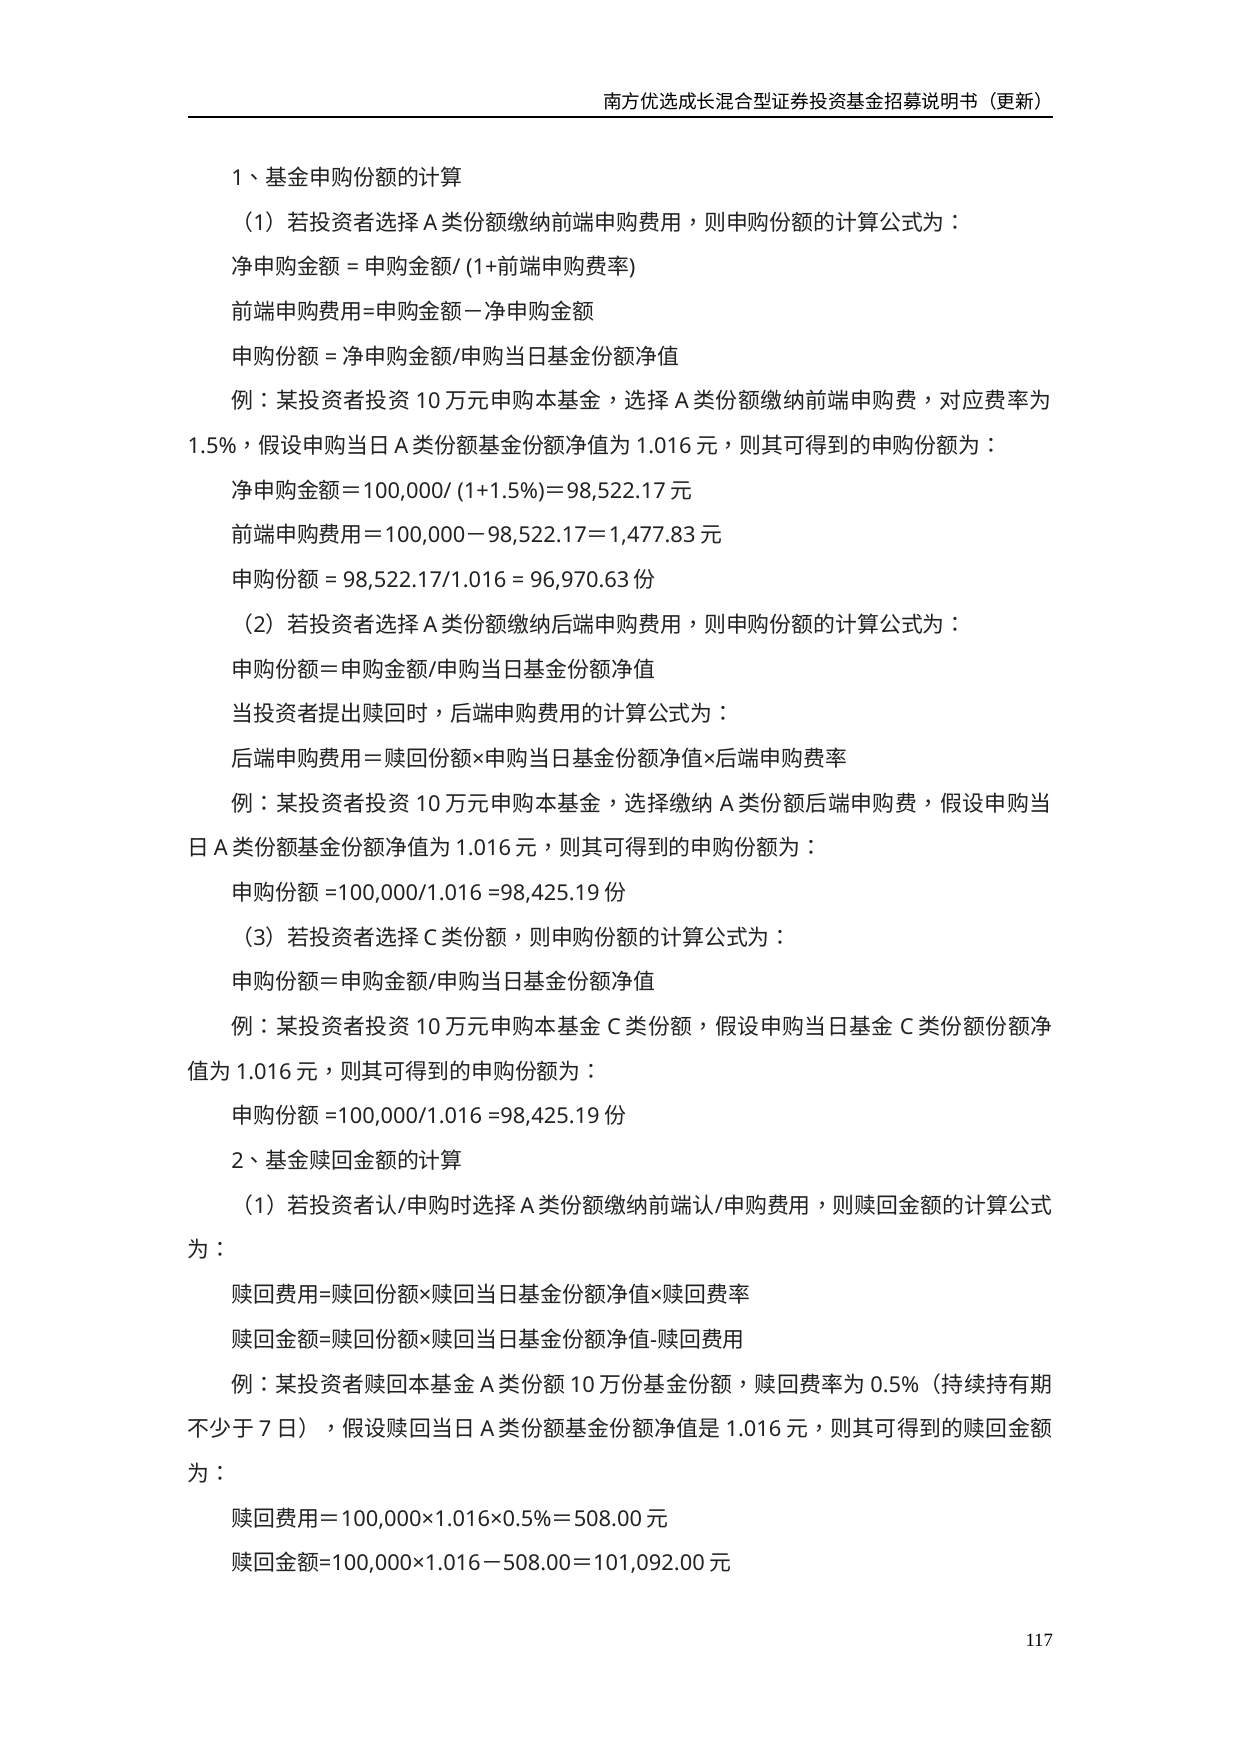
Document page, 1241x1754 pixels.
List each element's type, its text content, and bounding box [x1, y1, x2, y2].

text 例：某投资者投资10万元申购本基金，选择缴纳A类份额后端申购费，假设申购当日A类份额基金份额净值为1.016元，则其可得到的申购份额为： [187, 788, 1053, 862]
text 申购份额 =100,000/1.016 =98,425.19份 [187, 1100, 1053, 1130]
text （1）若投资者认/申购时选择A类份额缴纳前端认/申购费用，则赎回金额的计算公式为： [187, 1190, 1053, 1264]
text 例：某投资者投资10万元申购本基金，选择A类份额缴纳前端申购费，对应费率为1.5%，假设申购当日A类份额基金份额净值为1.016元，则其可得到的申购份额为： [187, 385, 1053, 460]
text 赎回费用=赎回份额×赎回当日基金份额净值×赎回费率 [187, 1279, 1053, 1309]
text 当投资者提出赎回时，后端申购费用的计算公式为： [187, 698, 1053, 728]
text 申购份额 = 净申购金额/申购当日基金份额净值 [187, 341, 1053, 371]
text 申购份额 =100,000/1.016 =98,425.19份 [187, 877, 1053, 907]
text （3）若投资者选择C类份额，则申购份额的计算公式为： [187, 922, 1053, 951]
text 申购份额 = 98,522.17/1.016 = 96,970.63份 [187, 564, 1053, 594]
text （2）若投资者选择A类份额缴纳后端申购费用，则申购份额的计算公式为： [187, 609, 1053, 639]
text 净申购金额 = 申购金额/ (1+前端申购费率) [187, 251, 1053, 281]
text 赎回金额=赎回份额×赎回当日基金份额净值-赎回费用 [187, 1324, 1053, 1354]
text 赎回金额=100,000×1.016－508.00＝101,092.00元 [187, 1547, 1053, 1577]
text 前端申购费用＝100,000－98,522.17＝1,477.83元 [187, 519, 1053, 549]
text 净申购金额＝100,000/ (1+1.5%)＝98,522.17元 [187, 475, 1053, 504]
text （1）若投资者选择A类份额缴纳前端申购费用，则申购份额的计算公式为： [187, 207, 1053, 236]
text 前端申购费用=申购金额－净申购金额 [187, 296, 1053, 326]
text 2、基金赎回金额的计算 [187, 1145, 1053, 1175]
text 1、基金申购份额的计算 [187, 162, 1053, 192]
text 申购份额＝申购金额/申购当日基金份额净值 [187, 966, 1053, 996]
text 后端申购费用＝赎回份额×申购当日基金份额净值×后端申购费率 [187, 743, 1053, 773]
text 赎回费用＝100,000×1.016×0.5%＝508.00元 [187, 1503, 1053, 1532]
text 申购份额＝申购金额/申购当日基金份额净值 [187, 653, 1053, 683]
text 例：某投资者投资10万元申购本基金C类份额，假设申购当日基金C类份额份额净值为1.016元，则其可得到的申购份额为： [187, 1011, 1053, 1086]
text 例：某投资者赎回本基金A类份额10万份基金份额，赎回费率为0.5%（持续持有期不少于7日），假设赎回当日A类份额基金份额净值是1.016元，则其可得到的赎回金额为： [187, 1368, 1053, 1488]
